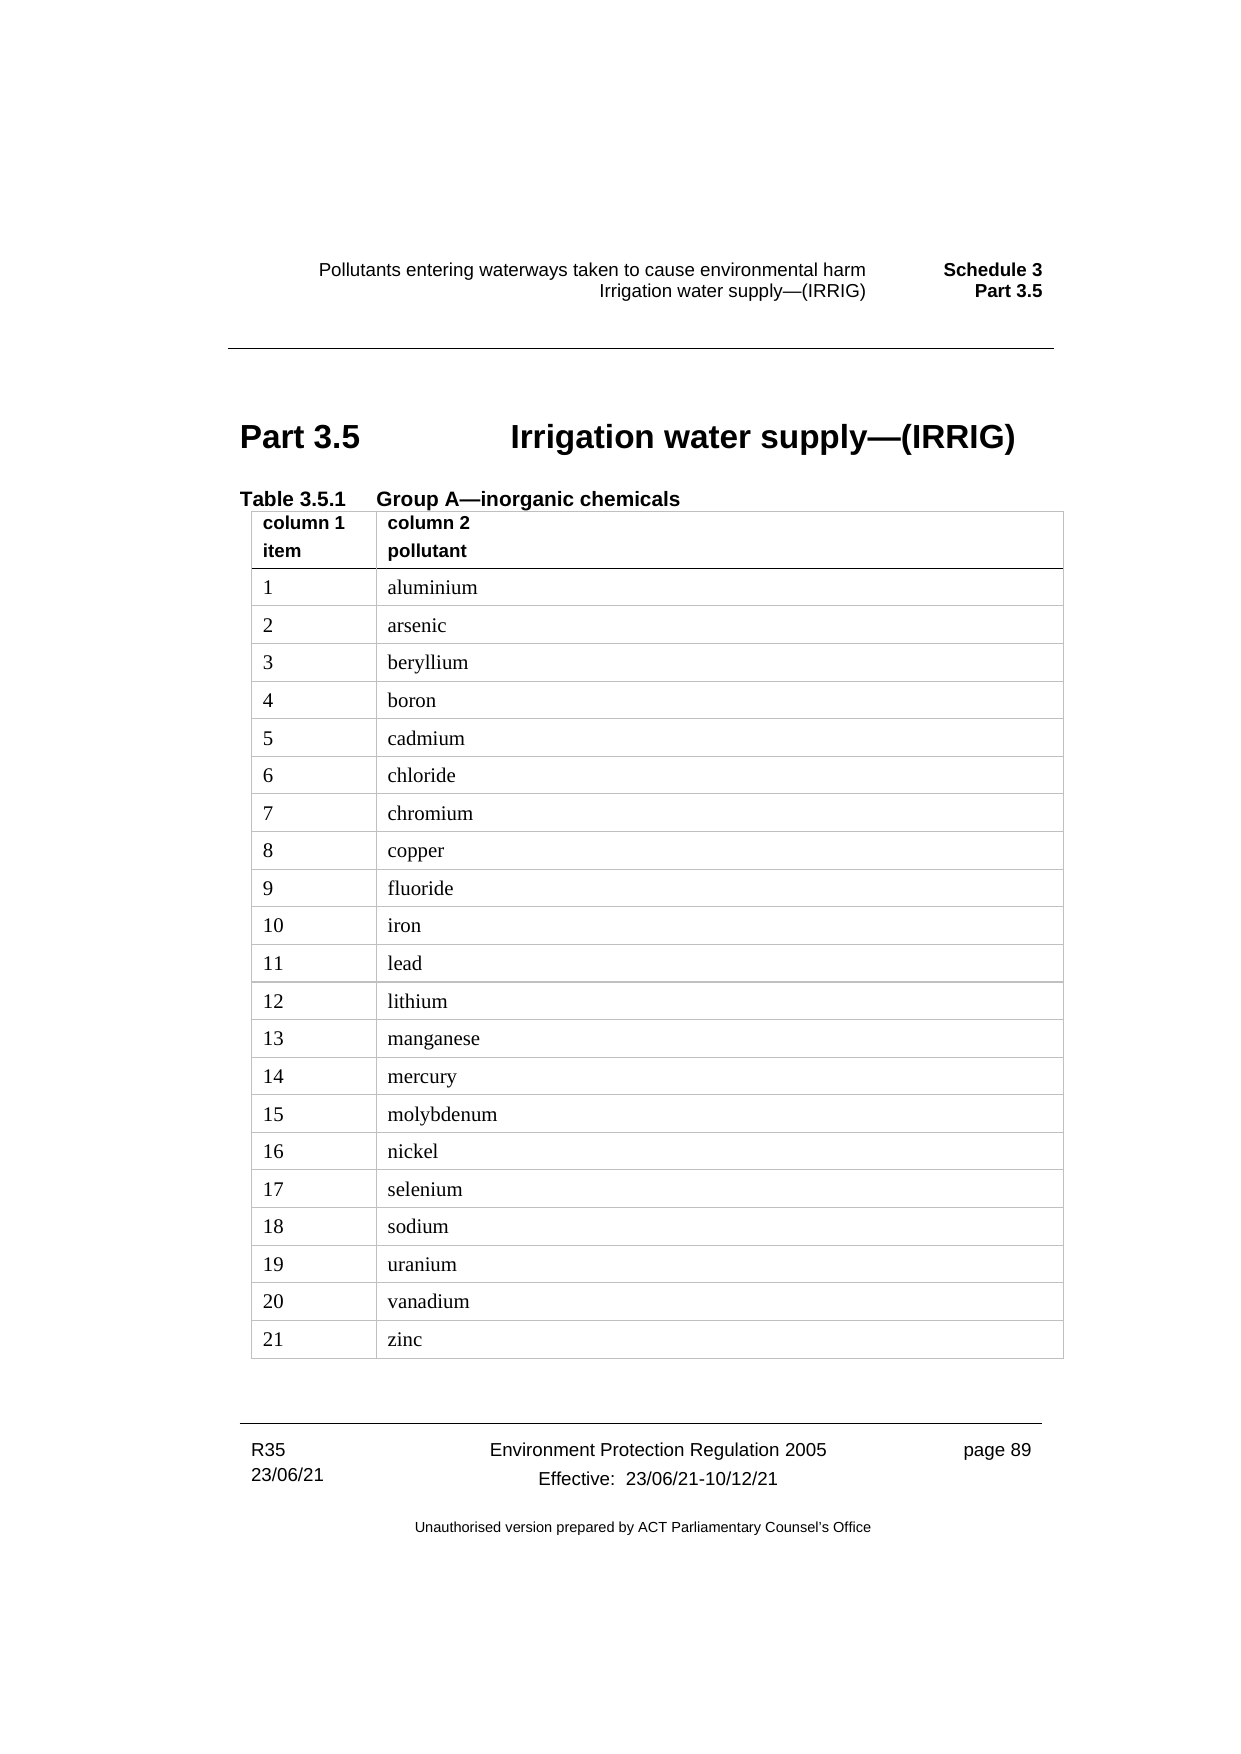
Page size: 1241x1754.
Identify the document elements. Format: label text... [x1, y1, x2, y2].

table_cell lithium [377, 983, 1063, 1019]
table_cell sodium [377, 1208, 1063, 1244]
table_cell copper [377, 832, 1063, 868]
table_cell 18 [252, 1208, 376, 1244]
table_cell cadmium [377, 719, 1063, 756]
table_cell uranium [377, 1246, 1063, 1282]
table_cell 5 [252, 719, 376, 756]
table_cell 7 [252, 794, 376, 831]
table_cell vanadium [377, 1283, 1063, 1320]
table_cell 3 [252, 644, 376, 681]
table_cell fluoride [377, 870, 1063, 906]
table_cell 14 [252, 1058, 376, 1094]
table_cell 13 [252, 1020, 376, 1057]
table_cell chromium [377, 794, 1063, 831]
table_cell 11 [252, 945, 376, 981]
table_header column 2 pollutant [377, 512, 1063, 568]
text Part 3.5 Irrigation water supply—(IRRIG) [239, 417, 1042, 456]
table_cell mercury [377, 1058, 1063, 1094]
table_header column 1 item [252, 512, 376, 568]
table_cell 4 [252, 682, 376, 718]
table_cell chloride [377, 757, 1063, 793]
table_cell selenium [377, 1170, 1063, 1207]
table_cell 10 [252, 907, 376, 944]
table_cell manganese [377, 1020, 1063, 1057]
table_cell 21 [252, 1321, 376, 1357]
table_cell iron [377, 907, 1063, 944]
table_cell nickel [377, 1133, 1063, 1169]
table_cell 16 [252, 1133, 376, 1169]
table_cell 12 [252, 983, 376, 1019]
table_cell 15 [252, 1095, 376, 1132]
table_cell 1 [252, 569, 376, 605]
text Table 3.5.1 Group A—inorganic chemicals [239, 487, 1042, 511]
table_cell 2 [252, 606, 376, 643]
table_cell 8 [252, 832, 376, 868]
table_cell boron [377, 682, 1063, 718]
table_cell 20 [252, 1283, 376, 1320]
table_cell 17 [252, 1170, 376, 1207]
table_cell 19 [252, 1246, 376, 1282]
table_cell lead [377, 945, 1063, 981]
table_cell 6 [252, 757, 376, 793]
table_cell zinc [377, 1321, 1063, 1357]
table_cell arsenic [377, 606, 1063, 643]
table_cell aluminium [377, 569, 1063, 605]
table_cell beryllium [377, 644, 1063, 681]
table_cell molybdenum [377, 1095, 1063, 1132]
table_cell 9 [252, 870, 376, 906]
